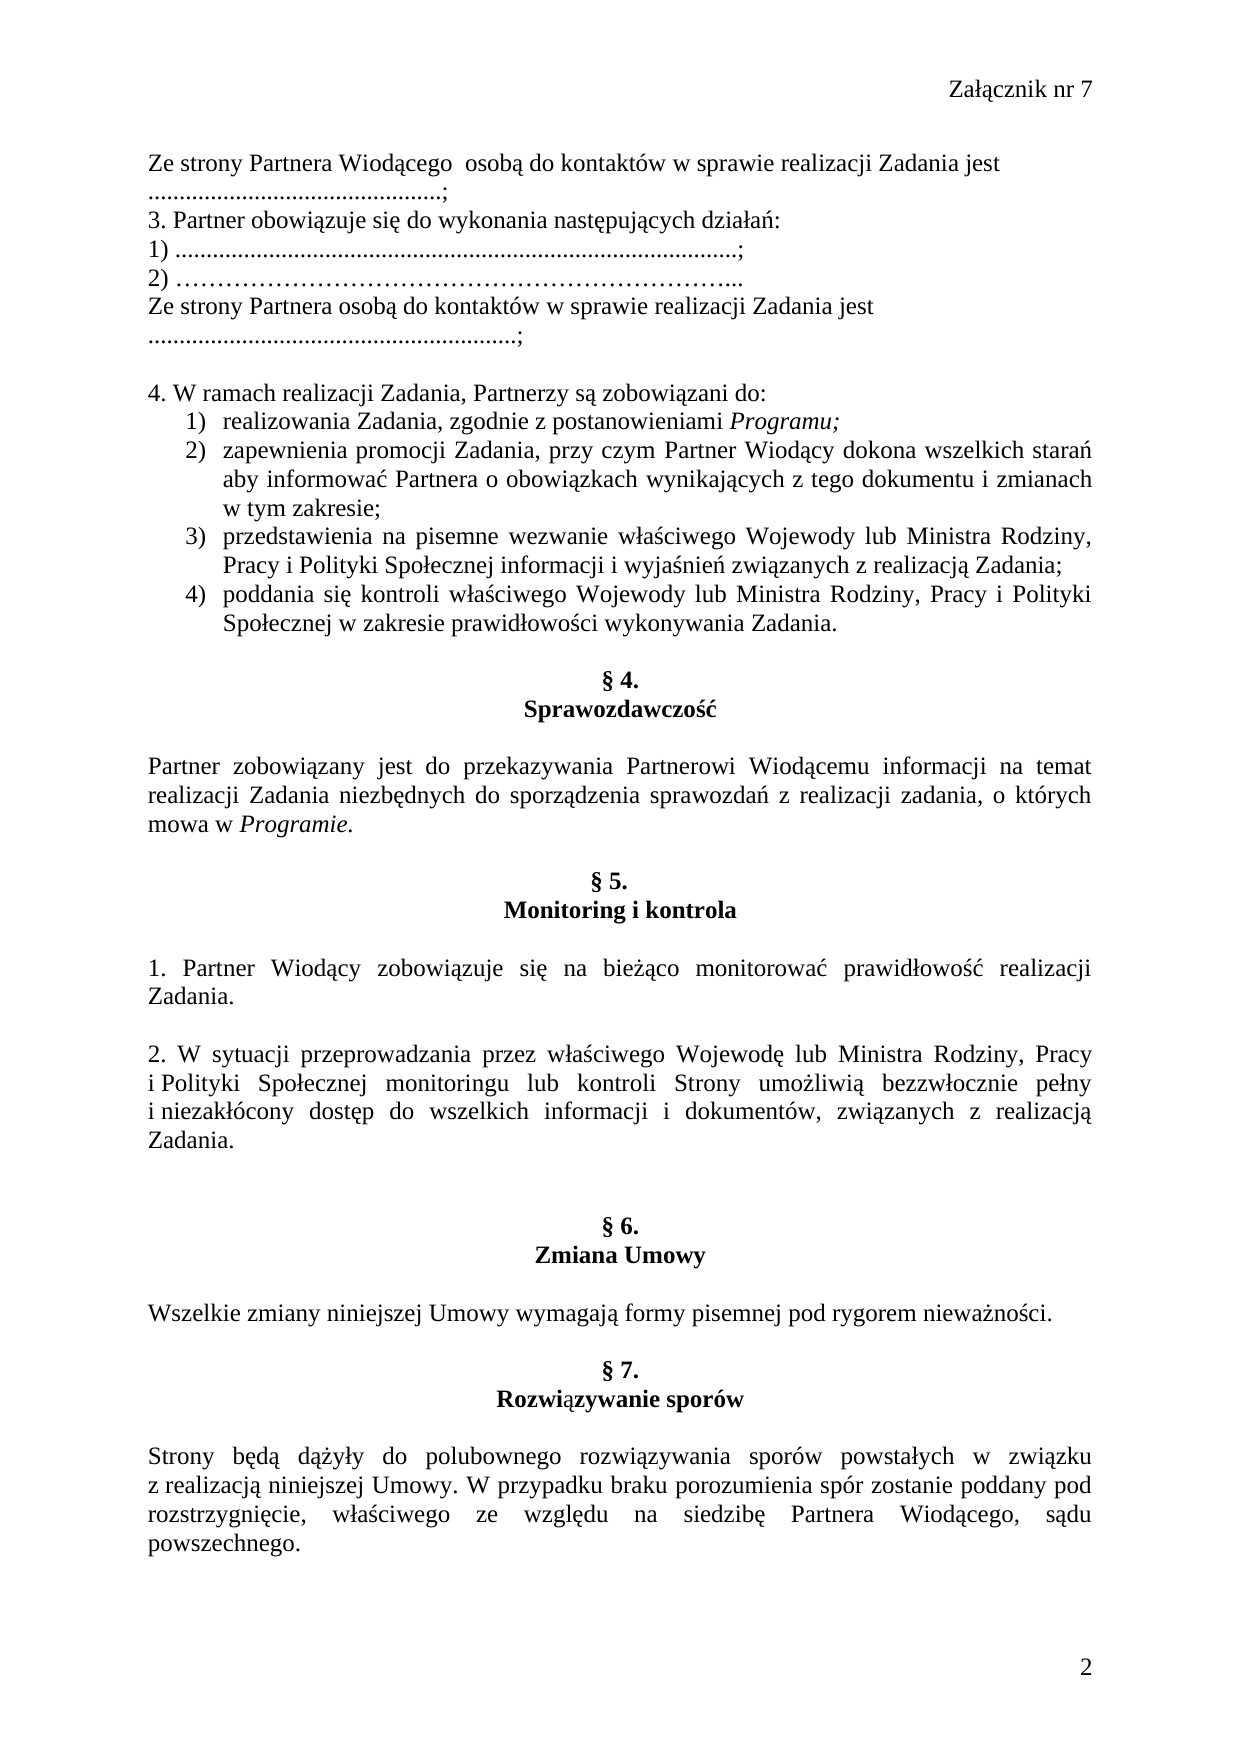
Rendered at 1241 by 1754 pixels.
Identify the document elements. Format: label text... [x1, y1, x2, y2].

list zapewnienia promocji Zadania, przy czym Partner Wiodący dokona wszelkich starań aby informować Partnera o obowiązkach wynikających z tego dokumentu i zmianach w tym zakresie; [185, 435, 1093, 521]
list poddania się kontroli właściwego Wojewody lub Ministra Rodziny, Pracy i Polityki Społecznej w zakresie prawidłowości wykonywania Zadania. [185, 579, 1093, 636]
text § 7. [148, 1355, 1093, 1384]
text Rozwiązywanie sporów [148, 1384, 1093, 1413]
text 1) ..........................................................................................; [148, 234, 1093, 263]
text 3. Partner obowiązuje się do wykonania następujących działań: [148, 205, 1093, 234]
text Monitoring i kontrola [148, 895, 1093, 924]
text § 4. [148, 665, 1093, 694]
text 2. W sytuacji przeprowadzania przez właściwego Wojewodę lub Ministra Rodziny, Pracy i Polityki Społecznej monitoringu lub kontroli Strony umożliwią bezzwłocznie pełny i niezakłócony dostęp do wszelkich informacji i dokumentów, związanych z realizacją Zadania. [148, 1039, 1093, 1154]
list realizowania Zadania, zgodnie z postanowieniami Programu; [185, 406, 1093, 435]
text Ze strony Partnera Wiodącego osobą do kontaktów w sprawie realizacji Zadania jest [148, 148, 1093, 176]
text 2) …………………………………………………………... [148, 263, 1093, 291]
text 1. Partner Wiodący zobowiązuje się na bieżąco monitorować prawidłowość realizacji Zadania. [148, 953, 1093, 1010]
text ...............................................; [148, 176, 1093, 205]
list przedstawienia na pisemne wezwanie właściwego Wojewody lub Ministra Rodziny, Pracy i Polityki Społecznej informacji i wyjaśnień związanych z realizacją Zadania; [185, 521, 1093, 579]
text § 6. [148, 1211, 1093, 1240]
text Wszelkie zmiany niniejszej Umowy wymagają formy pisemnej pod rygorem nieważności. [148, 1298, 1093, 1326]
text ...........................................................; [148, 320, 1093, 349]
text Partner zobowiązany jest do przekazywania Partnerowi Wiodącemu informacji na temat realizacji Zadania niezbędnych do sporządzenia sprawozdań z realizacji zadania, o których mowa w Programie. [148, 751, 1093, 838]
text Zmiana Umowy [148, 1240, 1093, 1269]
text 4. W ramach realizacji Zadania, Partnerzy są zobowiązani do: [148, 378, 1093, 406]
text § 5. [516, 866, 1093, 895]
text Sprawozdawczość [148, 694, 1093, 723]
text Ze strony Partnera osobą do kontaktów w sprawie realizacji Zadania jest [148, 291, 1093, 320]
text Strony będą dążyły do polubownego rozwiązywania sporów powstałych w związku z realizacją niniejszej Umowy. W przypadku braku porozumienia spór zostanie poddany pod rozstrzygnięcie, właściwego ze względu na siedzibę Partnera Wiodącego, sądu powszechnego. [148, 1441, 1093, 1556]
